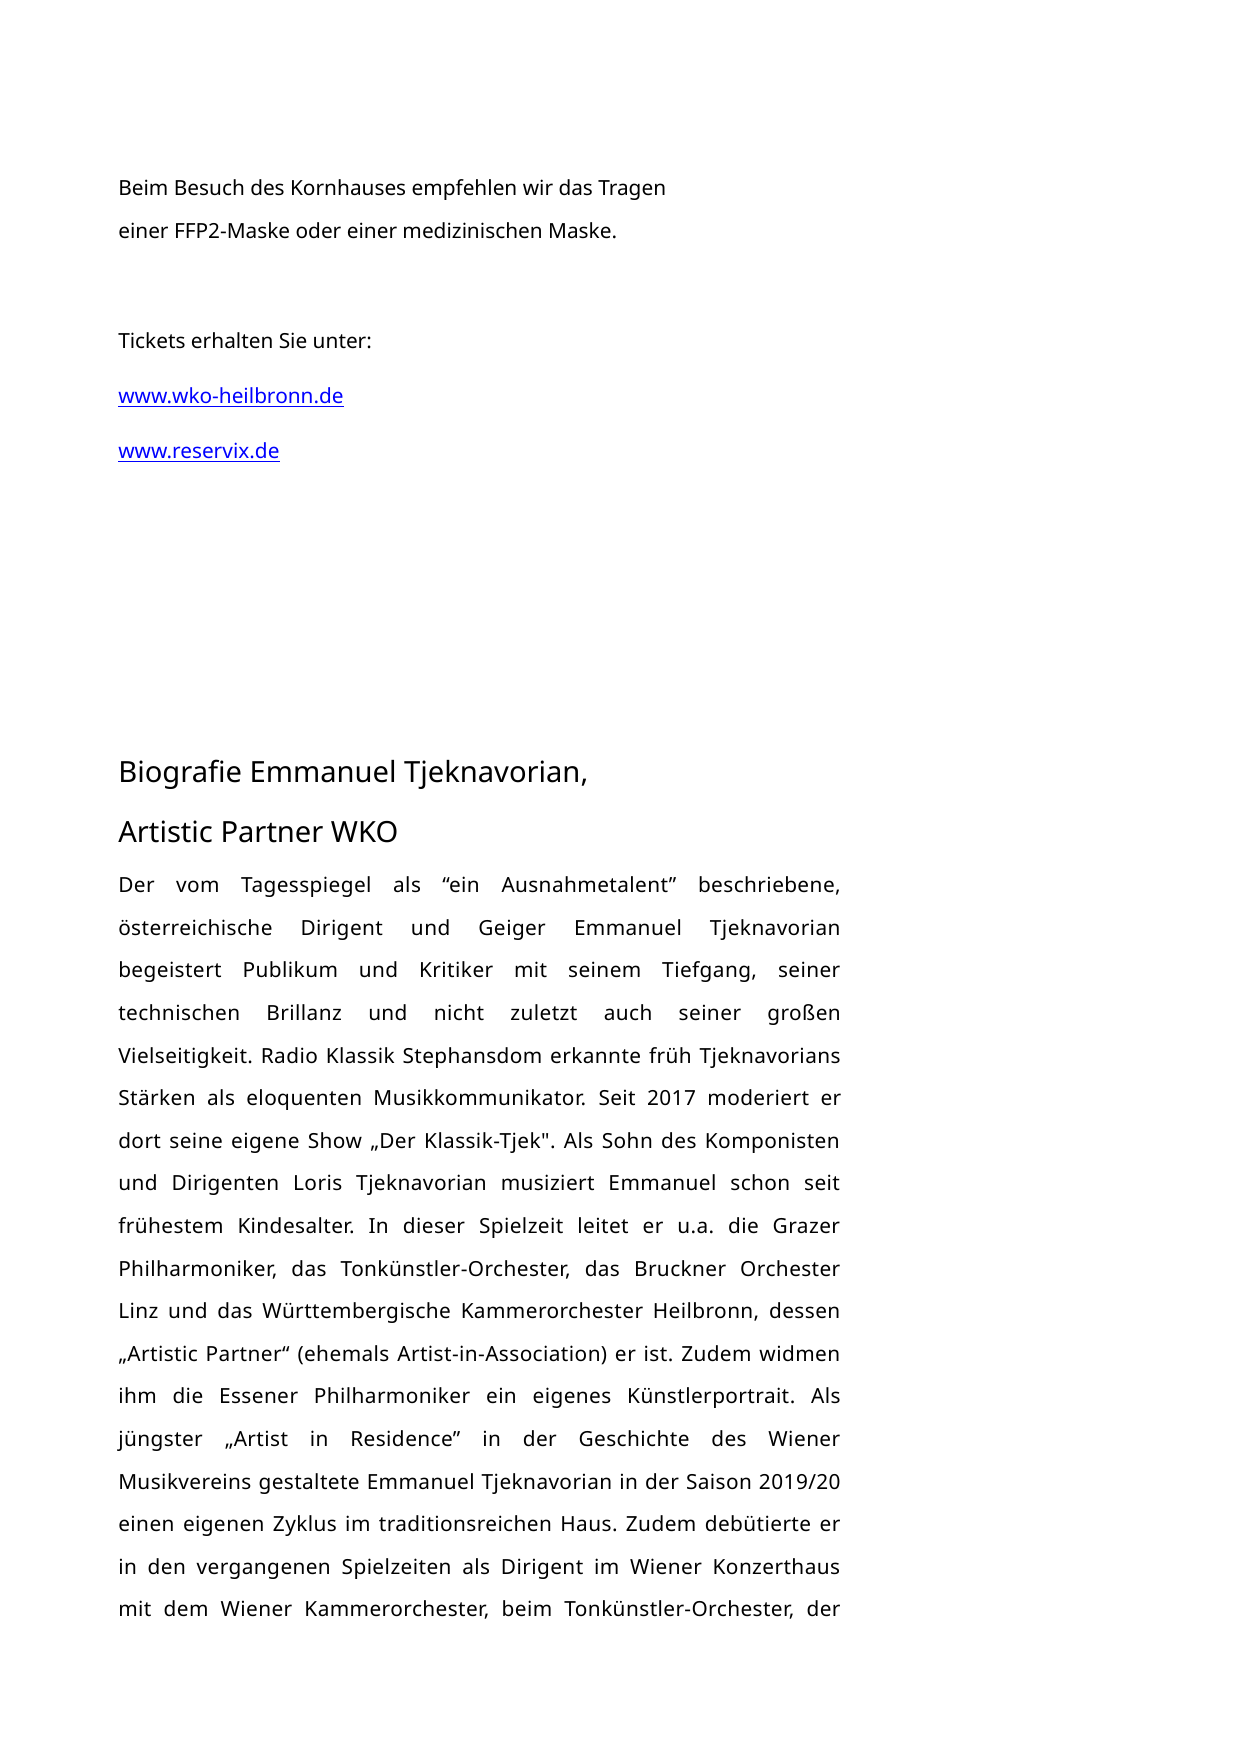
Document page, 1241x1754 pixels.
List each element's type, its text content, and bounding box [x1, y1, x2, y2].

text Tickets erhalten Sie unter: [118, 326, 842, 355]
text www.wko-heilbronn.de [118, 381, 842, 410]
text Beim Besuch des Kornhauses empfehlen wir das Tragen einer FFP2-Maske oder einer medizinischen Maske. [118, 173, 842, 244]
text Biografie Emmanuel Tjeknavorian, Artistic Partner WKO [118, 751, 842, 851]
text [118, 870, 842, 1623]
text www.reservix.de [118, 436, 842, 465]
